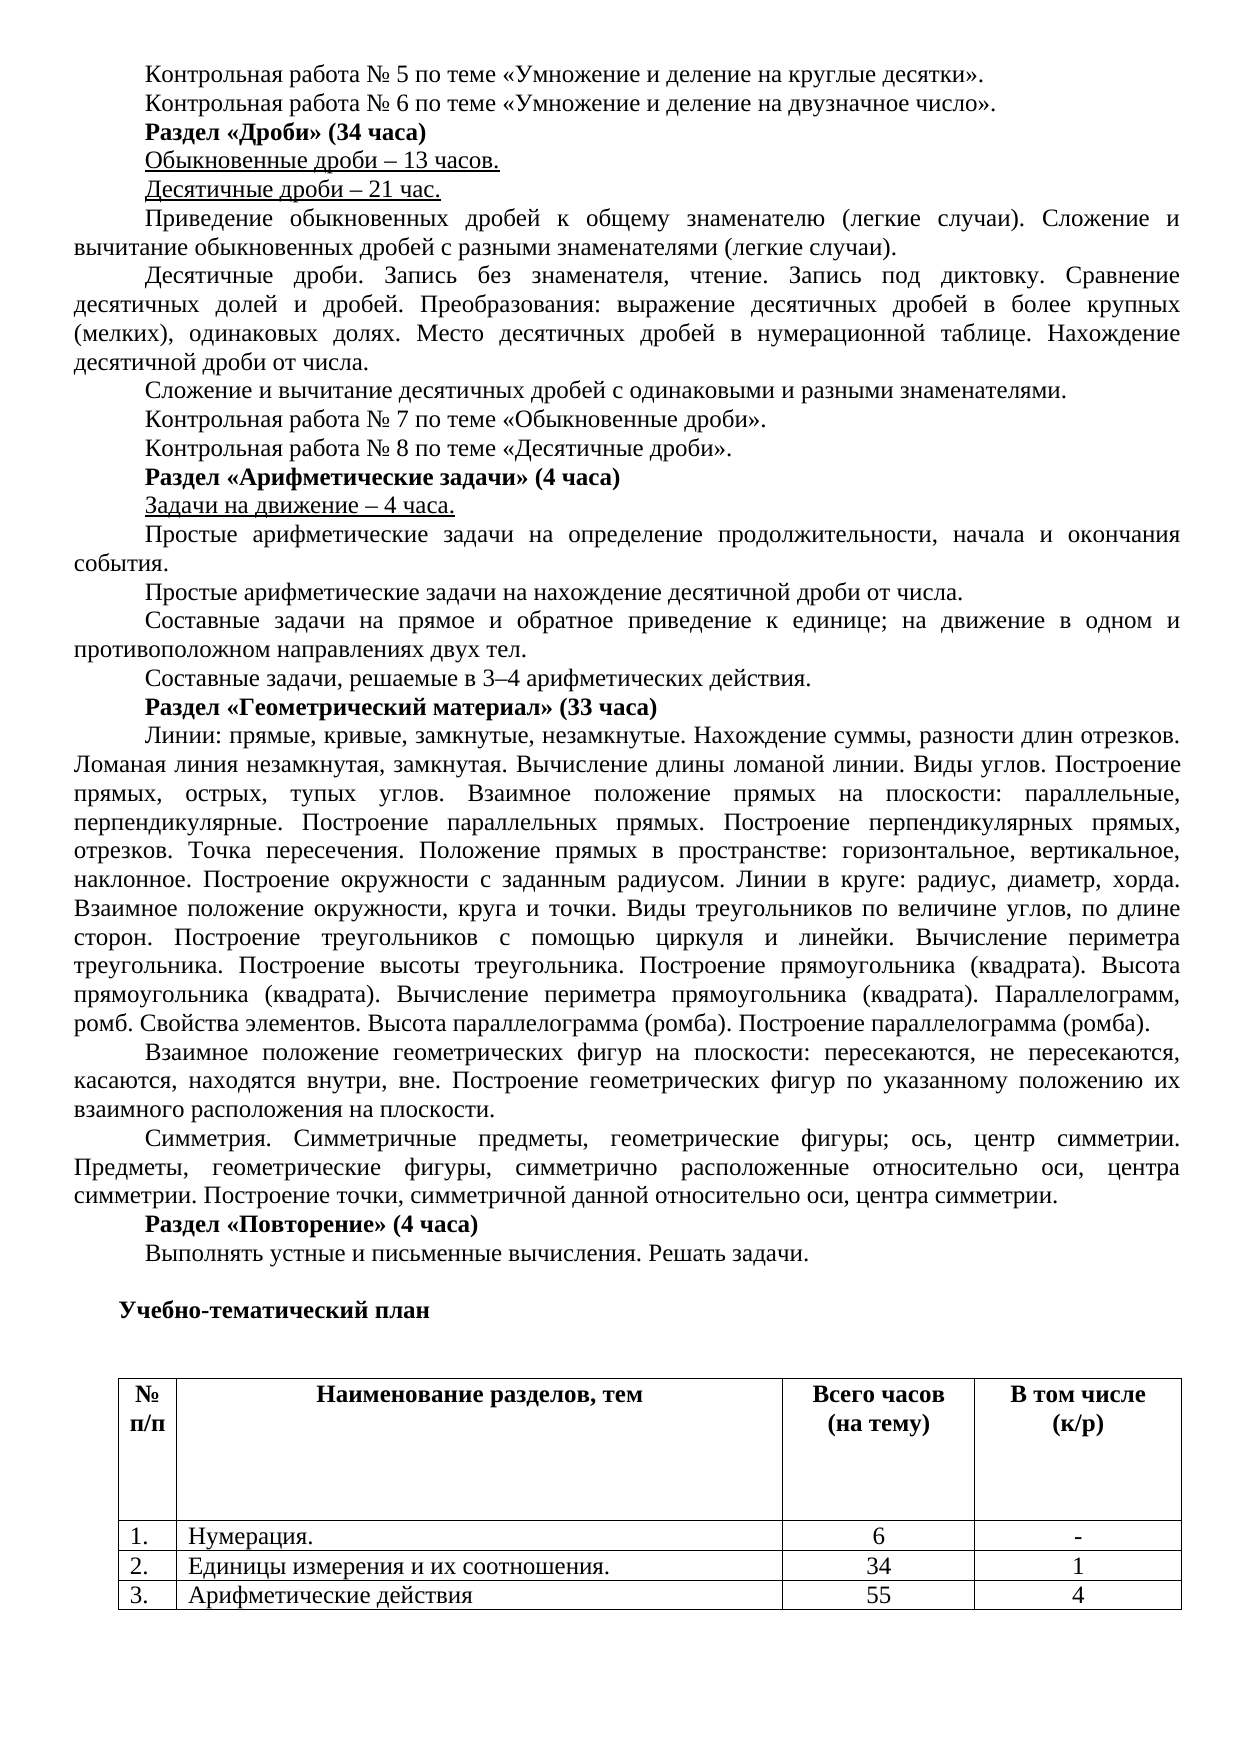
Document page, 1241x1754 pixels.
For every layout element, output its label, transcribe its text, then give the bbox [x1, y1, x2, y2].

text Составные задачи на прямое и обратное приведение к единице; на движение в одном и противоположном направлениях двух тел. [74, 605, 1181, 663]
text Контрольная работа № 7 по теме «Обыкновенные дроби». [74, 404, 1181, 433]
text Приведение обыкновенных дробей к общему знаменателю (легкие случаи). Сложение и вычитание обыкновенных дробей с разными знаменателями (легкие случаи). [74, 203, 1181, 260]
table_cell Единицы измерения и их соотношения. [177, 1551, 782, 1579]
text Выполнять устные и письменные вычисления. Решать задачи. [74, 1238, 1181, 1267]
text Раздел «Арифметические задачи» (4 часа) [74, 462, 1181, 490]
table_header Всего часов (на тему) [783, 1379, 974, 1520]
table_cell Нумерация. [177, 1521, 782, 1550]
table_header Наименование разделов, тем [177, 1379, 782, 1520]
text Учебно-тематический план [118, 1295, 1122, 1324]
table_cell 4 [975, 1581, 1181, 1609]
text Раздел «Повторение» (4 часа) [74, 1209, 1181, 1238]
text Раздел «Геометрический материал» (33 часа) [74, 692, 1181, 720]
table_header В том числе (к/р) [975, 1379, 1181, 1520]
table_cell 6 [783, 1521, 974, 1550]
table_cell 55 [783, 1581, 974, 1609]
table_cell - [975, 1521, 1181, 1550]
table_cell [119, 1551, 176, 1579]
text Составные задачи, решаемые в 3–4 арифметических действия. [74, 663, 1181, 692]
text Обыкновенные дроби – 13 часов. [74, 145, 1181, 174]
table_cell [119, 1521, 176, 1550]
text Простые арифметические задачи на нахождение десятичной дроби от числа. [74, 577, 1181, 605]
table_cell [119, 1581, 176, 1609]
text Десятичные дроби – 21 час. [74, 174, 1181, 203]
text Простые арифметические задачи на определение продолжительности, начала и окончания события. [74, 519, 1181, 577]
text Задачи на движение – 4 часа. [74, 490, 1181, 519]
text Контрольная работа № 6 по теме «Умножение и деление на двузначное число». [74, 88, 1181, 117]
text Симметрия. Симметричные предметы, геометрические фигуры; ось, центр симметрии. Предметы, геометрические фигуры, симметрично расположенные относительно оси, центра симметрии. Построение точки, симметричной данной относительно оси, центра симметрии. [74, 1123, 1181, 1209]
table_header № п/п [119, 1379, 176, 1520]
table_cell 34 [783, 1551, 974, 1579]
text Контрольная работа № 5 по теме «Умножение и деление на круглые десятки». [74, 59, 1181, 88]
text Взаимное положение геометрических фигур на плоскости: пересекаются, не пересекаются, касаются, находятся внутри, вне. Построение геометрических фигур по указанному положению их взаимного расположения на плоскости. [74, 1037, 1181, 1123]
text Контрольная работа № 8 по теме «Десятичные дроби». [74, 433, 1181, 462]
table_cell 1 [975, 1551, 1181, 1579]
text Линии: прямые, кривые, замкнутые, незамкнутые. Нахождение суммы, разности длин отрезков. Ломаная линия незамкнутая, замкнутая. Вычисление длины ломаной линии. Виды углов. Построение прямых, острых, тупых углов. Взаимное положение прямых на плоскости: параллельные, перпендикулярные. Построение параллельных прямых. Построение перпендикулярных прямых, отрезков. Точка пересечения. Положение прямых в пространстве: горизонтальное, вертикальное, наклонное. Построение окружности с заданным радиусом. Линии в круге: радиус, диаметр, хорда. Взаимное положение окружности, круга и точки. Виды треугольников по величине углов, по длине сторон. Построение треугольников с помощью циркуля и линейки. Вычисление периметра треугольника. Построение высоты треугольника. Построение прямоугольника (квадрата). Высота прямоугольника (квадрата). Вычисление периметра прямоугольника (квадрата). Параллелограмм, ромб. Свойства элементов. Высота параллелограмма (ромба). Построение параллелограмма (ромба). [74, 720, 1181, 1037]
text Десятичные дроби. Запись без знаменателя, чтение. Запись под диктовку. Сравнение десятичных долей и дробей. Преобразования: выражение десятичных дробей в более крупных (мелких), одинаковых долях. Место десятичных дробей в нумерационной таблице. Нахождение десятичной дроби от числа. [74, 260, 1181, 375]
table_cell Арифметические действия [177, 1581, 782, 1609]
text Раздел «Дроби» (34 часа) [74, 117, 1181, 145]
text Сложение и вычитание десятичных дробей с одинаковыми и разными знаменателями. [74, 375, 1181, 404]
